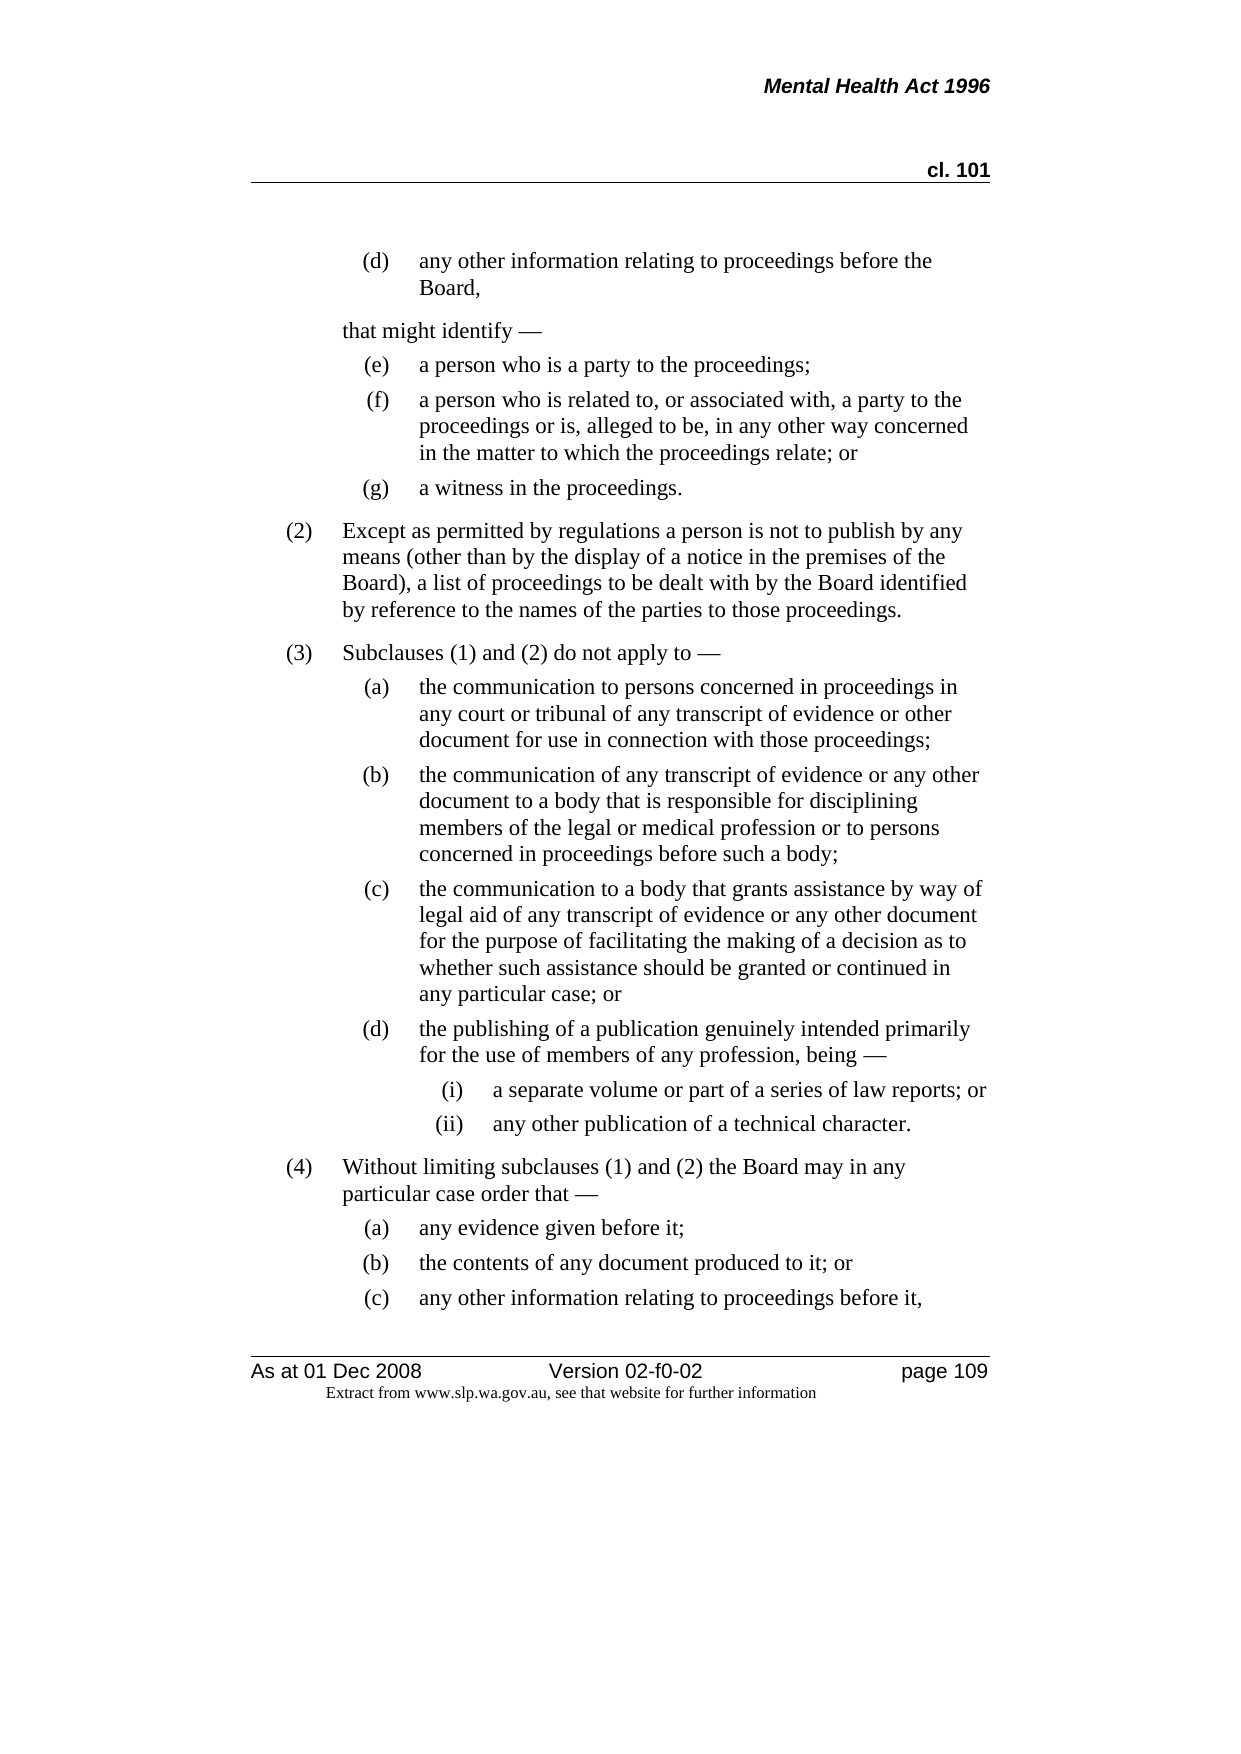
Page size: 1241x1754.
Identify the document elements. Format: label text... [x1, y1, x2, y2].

text (g) a witness in the proceedings. [251, 474, 990, 500]
text (ii) any other publication of a technical character. [251, 1110, 990, 1137]
text (c) any other information relating to proceedings before it, [251, 1284, 990, 1310]
text (3) Subclauses (1) and (2) do not apply to — [251, 639, 990, 665]
text (2) Except as permitted by regulations a person is not to publish by any means (other than by the display of a notice in the premises of the Board), a list of proceedings to be dealt with by the Board identified by reference to the names of the parties to those proceedings. [251, 517, 990, 622]
text (b) the communication of any transcript of evidence or any other document to a body that is responsible for disciplining members of the legal or medical profession or to persons concerned in proceedings before such a body; [251, 761, 990, 866]
text (a) the communication to persons concerned in proceedings in any court or tribunal of any transcript of evidence or other document for use in connection with those proceedings; [251, 673, 990, 752]
text (f) a person who is related to, or associated with, a party to the proceedings or is, alleged to be, in any other way concerned in the matter to which the proceedings relate; or [251, 386, 990, 465]
text (d) any other information relating to proceedings before the Board, [251, 247, 990, 300]
text that might identify — [251, 317, 990, 343]
text (c) the communication to a body that grants assistance by way of legal aid of any transcript of evidence or any other document for the purpose of facilitating the making of a decision as to whether such assistance should be granted or continued in any particular case; or [251, 874, 990, 1006]
text (a) any evidence given before it; [251, 1214, 990, 1241]
text (e) a person who is a party to the proceedings; [251, 352, 990, 378]
text (4) Without limiting subclauses (1) and (2) the Board may in any particular case order that — [251, 1153, 990, 1206]
text (i) a separate volume or part of a series of law reports; or [251, 1076, 990, 1102]
text (b) the contents of any document produced to it; or [251, 1249, 990, 1276]
text (d) the publishing of a publication genuinely intended primarily for the use of members of any profession, being — [251, 1015, 990, 1067]
